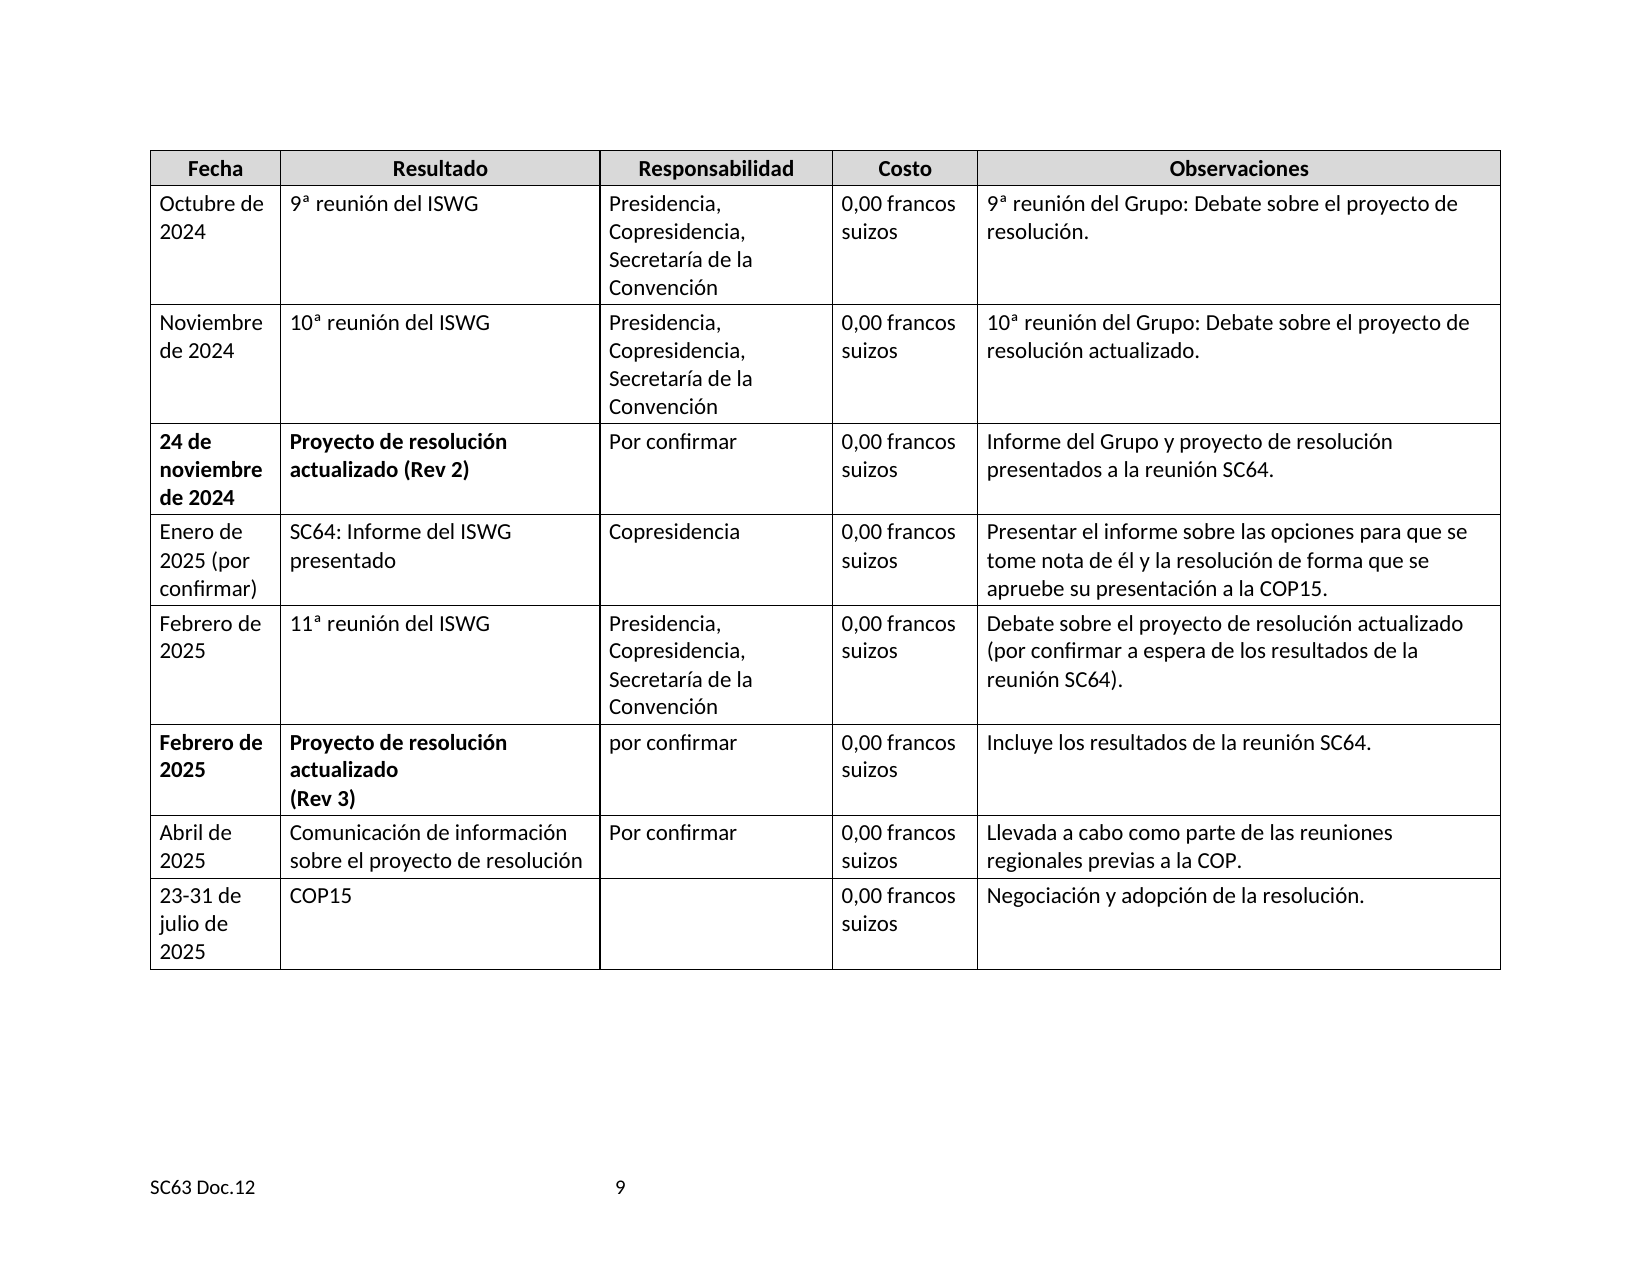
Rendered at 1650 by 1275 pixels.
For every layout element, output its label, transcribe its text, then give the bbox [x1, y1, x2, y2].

table_cell Por confirmar [601, 424, 832, 514]
table_cell 10ª reunión del ISWG [281, 305, 599, 423]
table_cell 0,00 francos suizos [833, 725, 977, 814]
table_cell 0,00 francos suizos [833, 515, 977, 605]
table_cell 9ª reunión del ISWG [281, 186, 599, 304]
table_cell Octubre de 2024 [151, 186, 280, 304]
table_header Observaciones [978, 151, 1500, 185]
table_cell Febrero de 2025 [151, 606, 280, 724]
table_cell 0,00 francos suizos [833, 879, 977, 968]
table_cell Proyecto de resolución actualizado (Rev 2) [281, 424, 599, 514]
table_cell Proyecto de resolución actualizado (Rev 3) [281, 725, 599, 814]
table_cell Negociación y adopción de la resolución. [978, 879, 1500, 968]
table_cell 0,00 francos suizos [833, 816, 977, 877]
table_header Resultado [281, 151, 599, 185]
table_header Fecha [151, 151, 280, 185]
table_cell 23-31 de julio de 2025 [151, 879, 280, 968]
table_cell 0,00 francos suizos [833, 424, 977, 514]
table_cell Debate sobre el proyecto de resolución actualizado (por confirmar a espera de los resultados de la reunión SC64). [978, 606, 1500, 724]
table_cell Informe del Grupo y proyecto de resolución presentados a la reunión SC64. [978, 424, 1500, 514]
table_cell 9ª reunión del Grupo: Debate sobre el proyecto de resolución. [978, 186, 1500, 304]
table_cell Enero de 2025 (por confirmar) [151, 515, 280, 605]
table_cell Comunicación de información sobre el proyecto de resolución [281, 816, 599, 877]
table_cell 24 de noviembre de 2024 [151, 424, 280, 514]
table_cell Presentar el informe sobre las opciones para que se tome nota de él y la resolución de forma que se apruebe su presentación a la COP15. [978, 515, 1500, 605]
table_cell 10ª reunión del Grupo: Debate sobre el proyecto de resolución actualizado. [978, 305, 1500, 423]
table_cell por confirmar [601, 725, 832, 814]
table_cell 0,00 francos suizos [833, 186, 977, 304]
table_cell [601, 879, 832, 968]
table_header Responsabilidad [601, 151, 832, 185]
table_cell Presidencia, Copresidencia, Secretaría de la Convención [601, 186, 832, 304]
table_cell Incluye los resultados de la reunión SC64. [978, 725, 1500, 814]
table_cell Febrero de 2025 [151, 725, 280, 814]
table_header Costo [833, 151, 977, 185]
table_cell Presidencia, Copresidencia, Secretaría de la Convención [601, 606, 832, 724]
table_cell 0,00 francos suizos [833, 305, 977, 423]
table_cell Noviembre de 2024 [151, 305, 280, 423]
table_cell SC64: Informe del ISWG presentado [281, 515, 599, 605]
table_cell Presidencia, Copresidencia, Secretaría de la Convención [601, 305, 832, 423]
table_cell 11ª reunión del ISWG [281, 606, 599, 724]
table_cell Llevada a cabo como parte de las reuniones regionales previas a la COP. [978, 816, 1500, 877]
table_cell Copresidencia [601, 515, 832, 605]
table_cell 0,00 francos suizos [833, 606, 977, 724]
table_cell Abril de 2025 [151, 816, 280, 877]
table_cell COP15 [281, 879, 599, 968]
table_cell Por confirmar [601, 816, 832, 877]
